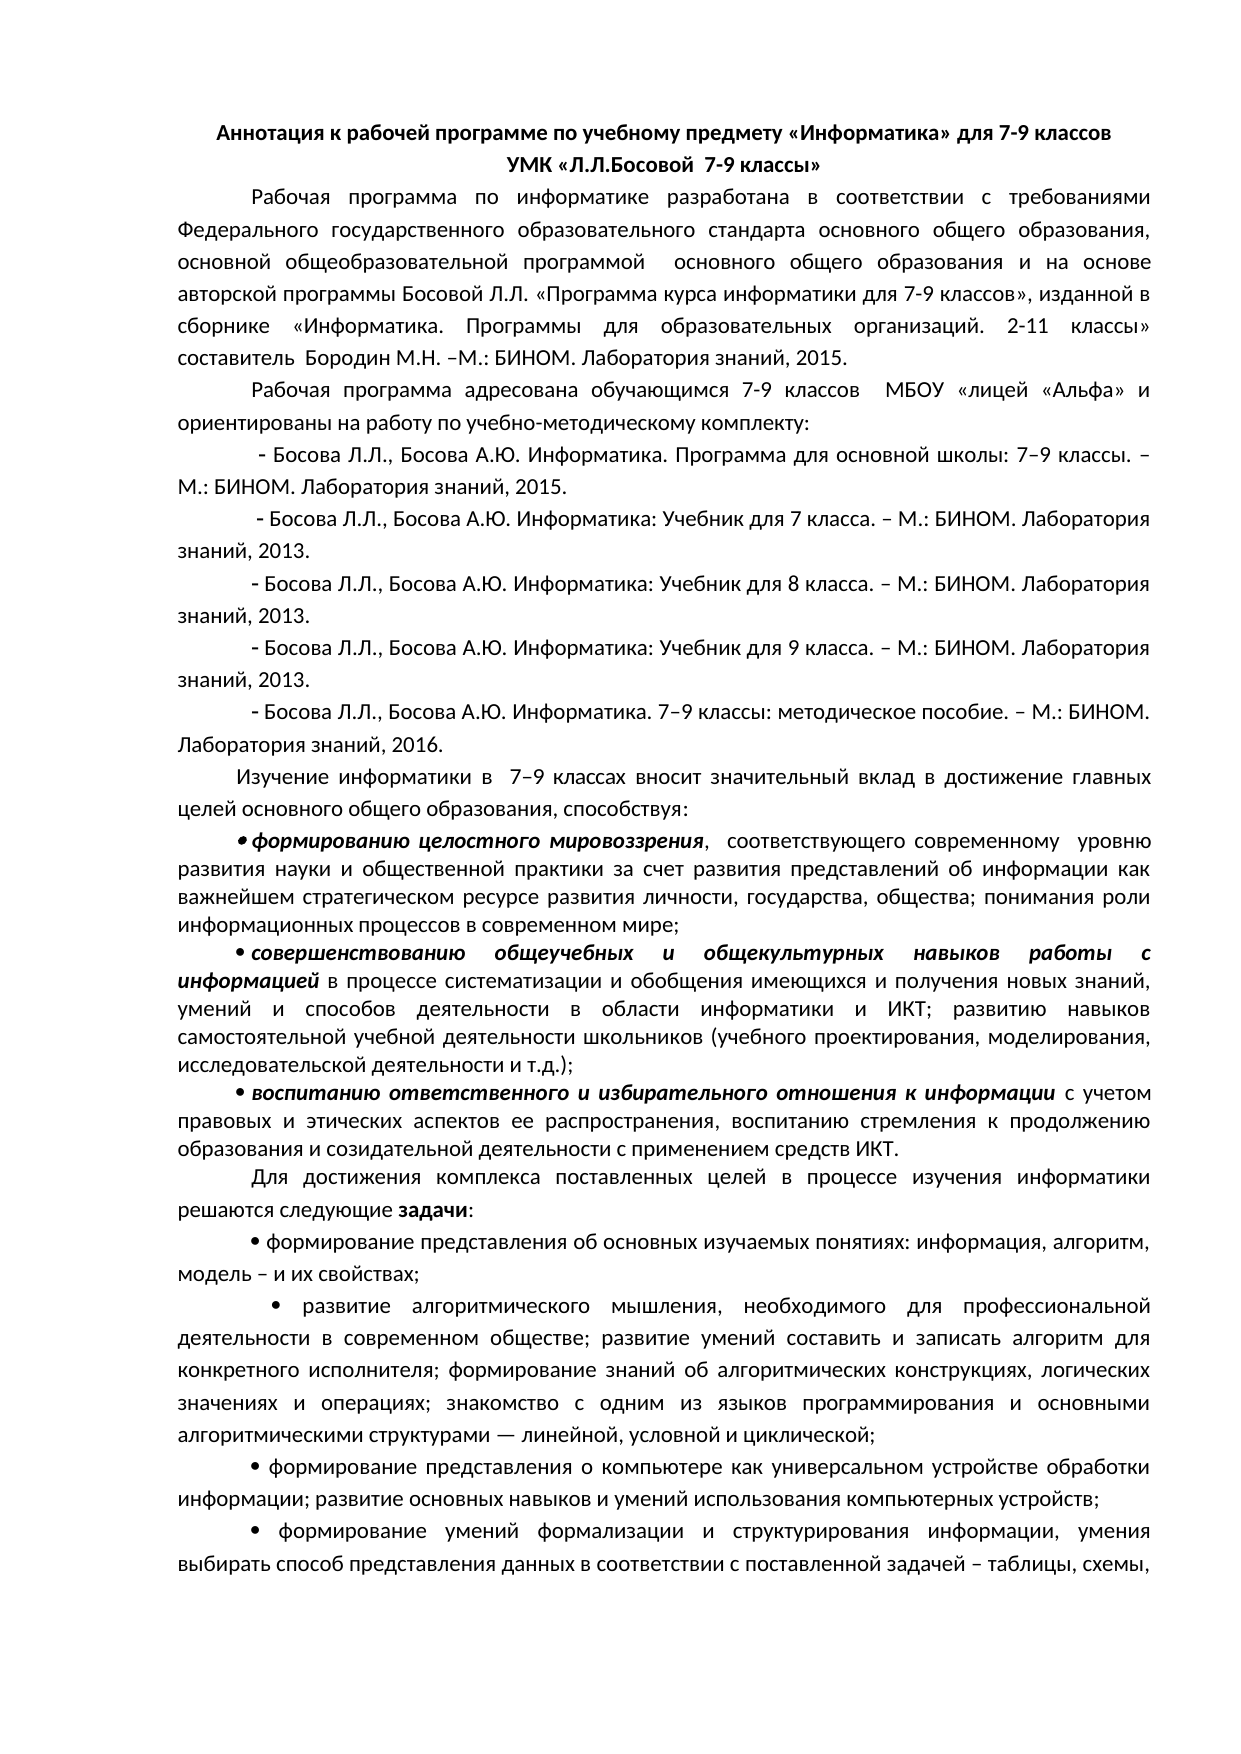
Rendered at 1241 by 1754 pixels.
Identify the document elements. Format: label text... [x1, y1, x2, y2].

text Босова Л.Л., Босова А.Ю. Информатика: Учебник для 9 класса. – М.: БИНОМ. Лаборатория знаний, 2013. [177, 633, 1152, 693]
text Рабочая программа адресована обучающимся 7-9 классов МБОУ «лицей «Альфа» и ориентированы на работу по учебно-методическому комплекту: [177, 376, 1152, 436]
text формирование представления о компьютере как универсальном устройстве обработки информации; развитие основных навыков и умений использования компьютерных устройств; [177, 1452, 1152, 1512]
text Аннотация к рабочей программе по учебному предмету «Информатика» для 7-9 классов [177, 118, 1152, 146]
text Босова Л.Л., Босова А.Ю. Информатика. 7–9 классы: методическое пособие. – М.: БИНОМ. Лаборатория знаний, 2016. [177, 697, 1152, 758]
text развитие алгоритмического мышления, необходимого для профессиональной деятельности в современном обществе; развитие умений составить и записать алгоритм для конкретного исполнителя; формирование знаний об алгоритмических конструкциях, логических значениях и операциях; знакомство с одним из языков программирования и основными алгоритмическими структурами — линейной, условной и циклической; [177, 1291, 1152, 1448]
text УМК «Л.Л.Босовой 7-9 классы» [177, 150, 1152, 178]
list совершенствованию общеучебных и общекультурных навыков работы с информацией в процессе систематизации и обобщения имеющихся и получения новых знаний, умений и способов деятельности в области информатики и ИКТ; развитию навыков самостоятельной учебной деятельности школьников (учебного проектирования, моделирования, исследовательской деятельности и т.д.); [177, 938, 1152, 1078]
text Для достижения комплекса поставленных целей в процессе изучения информатики решаются следующие задачи: [177, 1162, 1152, 1223]
text Рабочая программа по информатике разработана в соответствии с требованиями Федерального государственного образовательного стандарта основного общего образования, основной общеобразовательной программой основного общего образования и на основе авторской программы Босовой Л.Л. «Программа курса информатики для 7-9 классов», изданной в сборнике «Информатика. Программы для образовательных организаций. 2-11 классы» составитель Бородин М.Н. –М.: БИНОМ. Лаборатория знаний, 2015. [177, 182, 1152, 371]
text формирование представления об основных изучаемых понятиях: информация, алгоритм, модель – и их свойствах; [177, 1227, 1152, 1287]
text Изучение информатики в 7–9 классах вносит значительный вклад в достижение главных целей основного общего образования, способствуя: [177, 762, 1152, 822]
text Босова Л.Л., Босова А.Ю. Информатика. Программа для основной школы: 7–9 классы. – М.: БИНОМ. Лаборатория знаний, 2015. [177, 440, 1152, 500]
text Босова Л.Л., Босова А.Ю. Информатика: Учебник для 7 класса. – М.: БИНОМ. Лаборатория знаний, 2013. [177, 504, 1152, 564]
list формированию целостного мировоззрения, соответствующего современному уровню развития науки и общественной практики за счет развития представлений об информации как важнейшем стратегическом ресурсе развития личности, государства, общества; понимания роли информационных процессов в современном мире; [177, 826, 1152, 938]
list воспитанию ответственного и избирательного отношения к информации с учетом правовых и этических аспектов ее распространения, воспитанию стремления к продолжению образования и созидательной деятельности с применением средств ИКТ. [177, 1078, 1152, 1162]
text Босова Л.Л., Босова А.Ю. Информатика: Учебник для 8 класса. – М.: БИНОМ. Лаборатория знаний, 2013. [177, 569, 1152, 629]
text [177, 1517, 1152, 1577]
